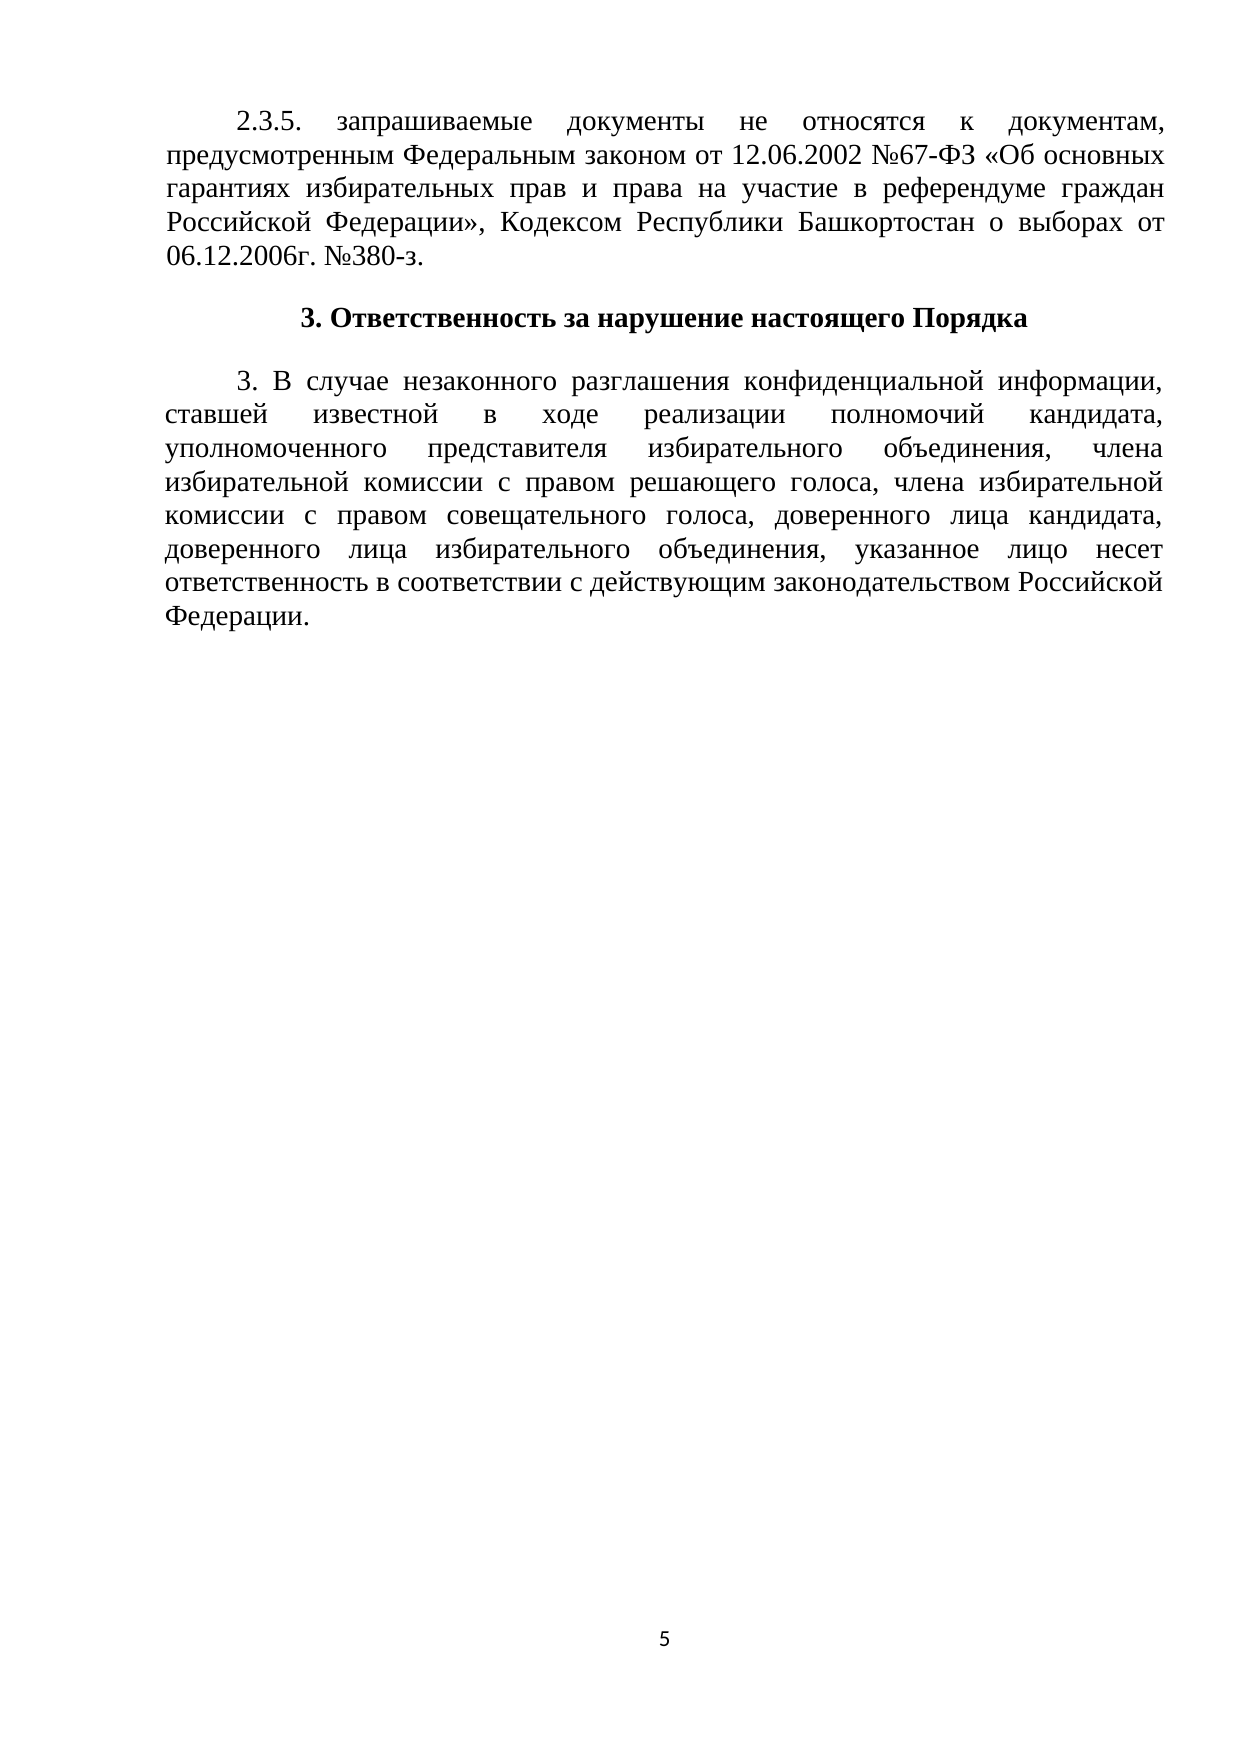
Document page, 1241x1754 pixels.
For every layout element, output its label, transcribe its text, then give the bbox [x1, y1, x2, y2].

text 3. Ответственность за нарушение настоящего Порядка [164, 300, 1164, 334]
text 2.3.5. запрашиваемые документы не относятся к документам, предусмотренным Федеральным законом от 12.06.2002 №67-ФЗ «Об основных гарантиях избирательных прав и права на участие в референдуме граждан Российской Федерации», Кодексом Республики Башкортостан о выборах от 06.12.2006г. №380-з. [166, 103, 1166, 271]
text 3. В случае незаконного разглашения конфиденциальной информации, ставшей известной в ходе реализации полномочий кандидата, уполномоченного представителя избирательного объединения, члена избирательной комиссии с правом решающего голоса, члена избирательной комиссии с правом совещательного голоса, доверенного лица кандидата, доверенного лица избирательного объединения, указанное лицо несет ответственность в соответствии с действующим законодательством Российской Федерации. [164, 363, 1164, 631]
